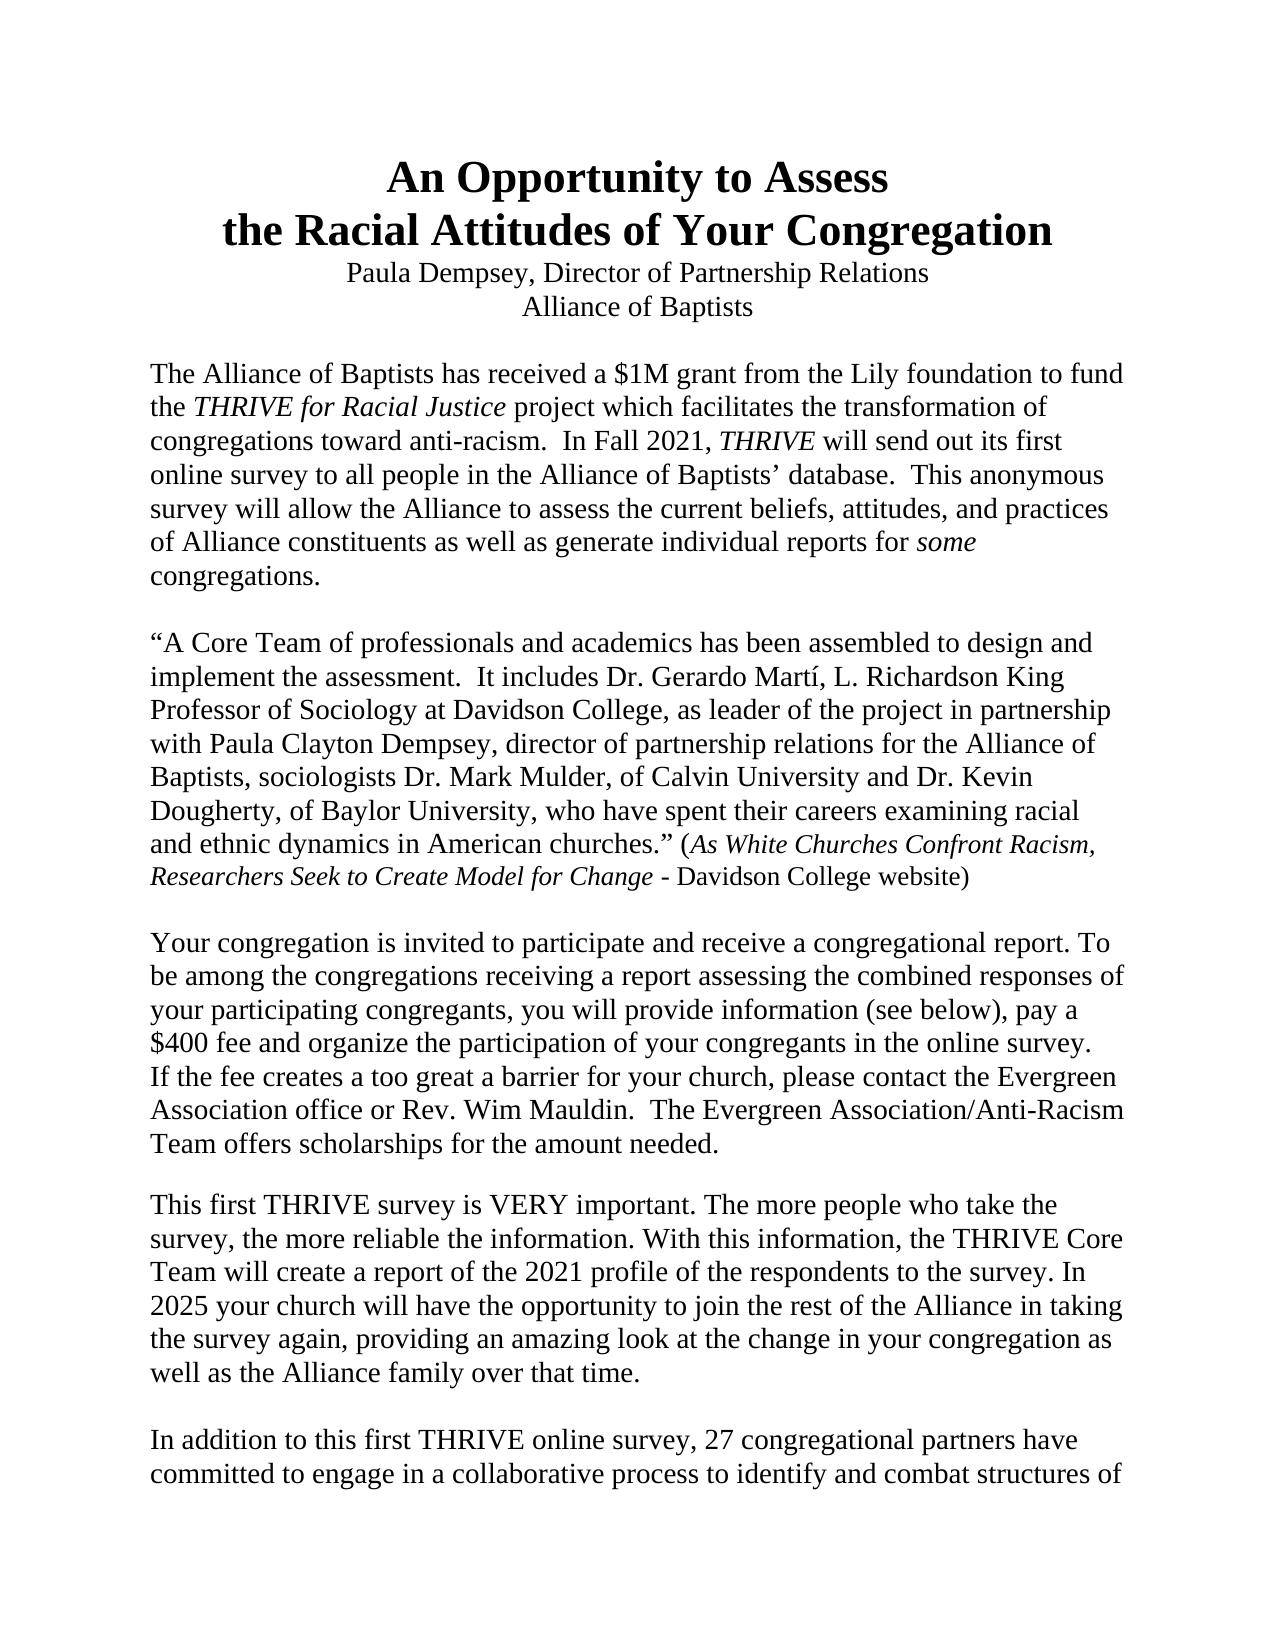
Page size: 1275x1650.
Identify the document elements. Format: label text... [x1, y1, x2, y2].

text the Racial Attitudes of Your Congregation [150, 203, 1125, 255]
text The Alliance of Baptists has received a $1M grant from the Lily foundation to fund the THRIVE for Racial Justice project which facilitates the transformation of congregations toward anti-racism. In Fall 2021, THRIVE will send out its first online survey to all people in the Alliance of Baptists’ database. This anonymous survey will allow the Alliance to assess the current beliefs, attitudes, and practices of Alliance constituents as well as generate individual reports for some congregations. [150, 356, 1125, 592]
text Alliance of Baptists [150, 289, 1125, 322]
text Your congregation is invited to participate and receive a congregational report. To be among the congregations receiving a report assessing the combined responses of your participating congregants, you will provide information (see below), pay a $400 fee and organize the participation of your congregants in the online survey. If the fee creates a too great a barrier for your church, please contact the Evergreen Association office or Rev. Wim Mauldin. The Evergreen Association/Anti-Racism Team offers scholarships for the amount needed. [150, 925, 1125, 1159]
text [150, 1422, 1125, 1489]
text Paula Dempsey, Director of Partnership Relations [150, 255, 1125, 289]
text This first THRIVE survey is VERY important. The more people who take the survey, the more reliable the information. With this information, the THRIVE Core Team will create a report of the 2021 profile of the respondents to the survey. In 2025 your church will have the opportunity to join the rest of the Alliance in taking the survey again, providing an amazing look at the change in your congregation as well as the Alliance family over that time. [150, 1187, 1125, 1389]
text An Opportunity to Assess [150, 150, 1125, 203]
text “A Core Team of professionals and academics has been assembled to design and implement the assessment. It includes Dr. Gerardo Martí, L. Richardson King Professor of Sociology at Davidson College, as leader of the project in partnership with Paula Clayton Dempsey, director of partnership relations for the Alliance of Baptists, sociologists Dr. Mark Mulder, of Calvin University and Dr. Kevin Dougherty, of Baylor University, who have spent their careers examining racial and ethnic dynamics in American churches.” (As White Churches Confront Racism, Researchers Seek to Create Model for Change - Davidson College website) [150, 625, 1125, 891]
